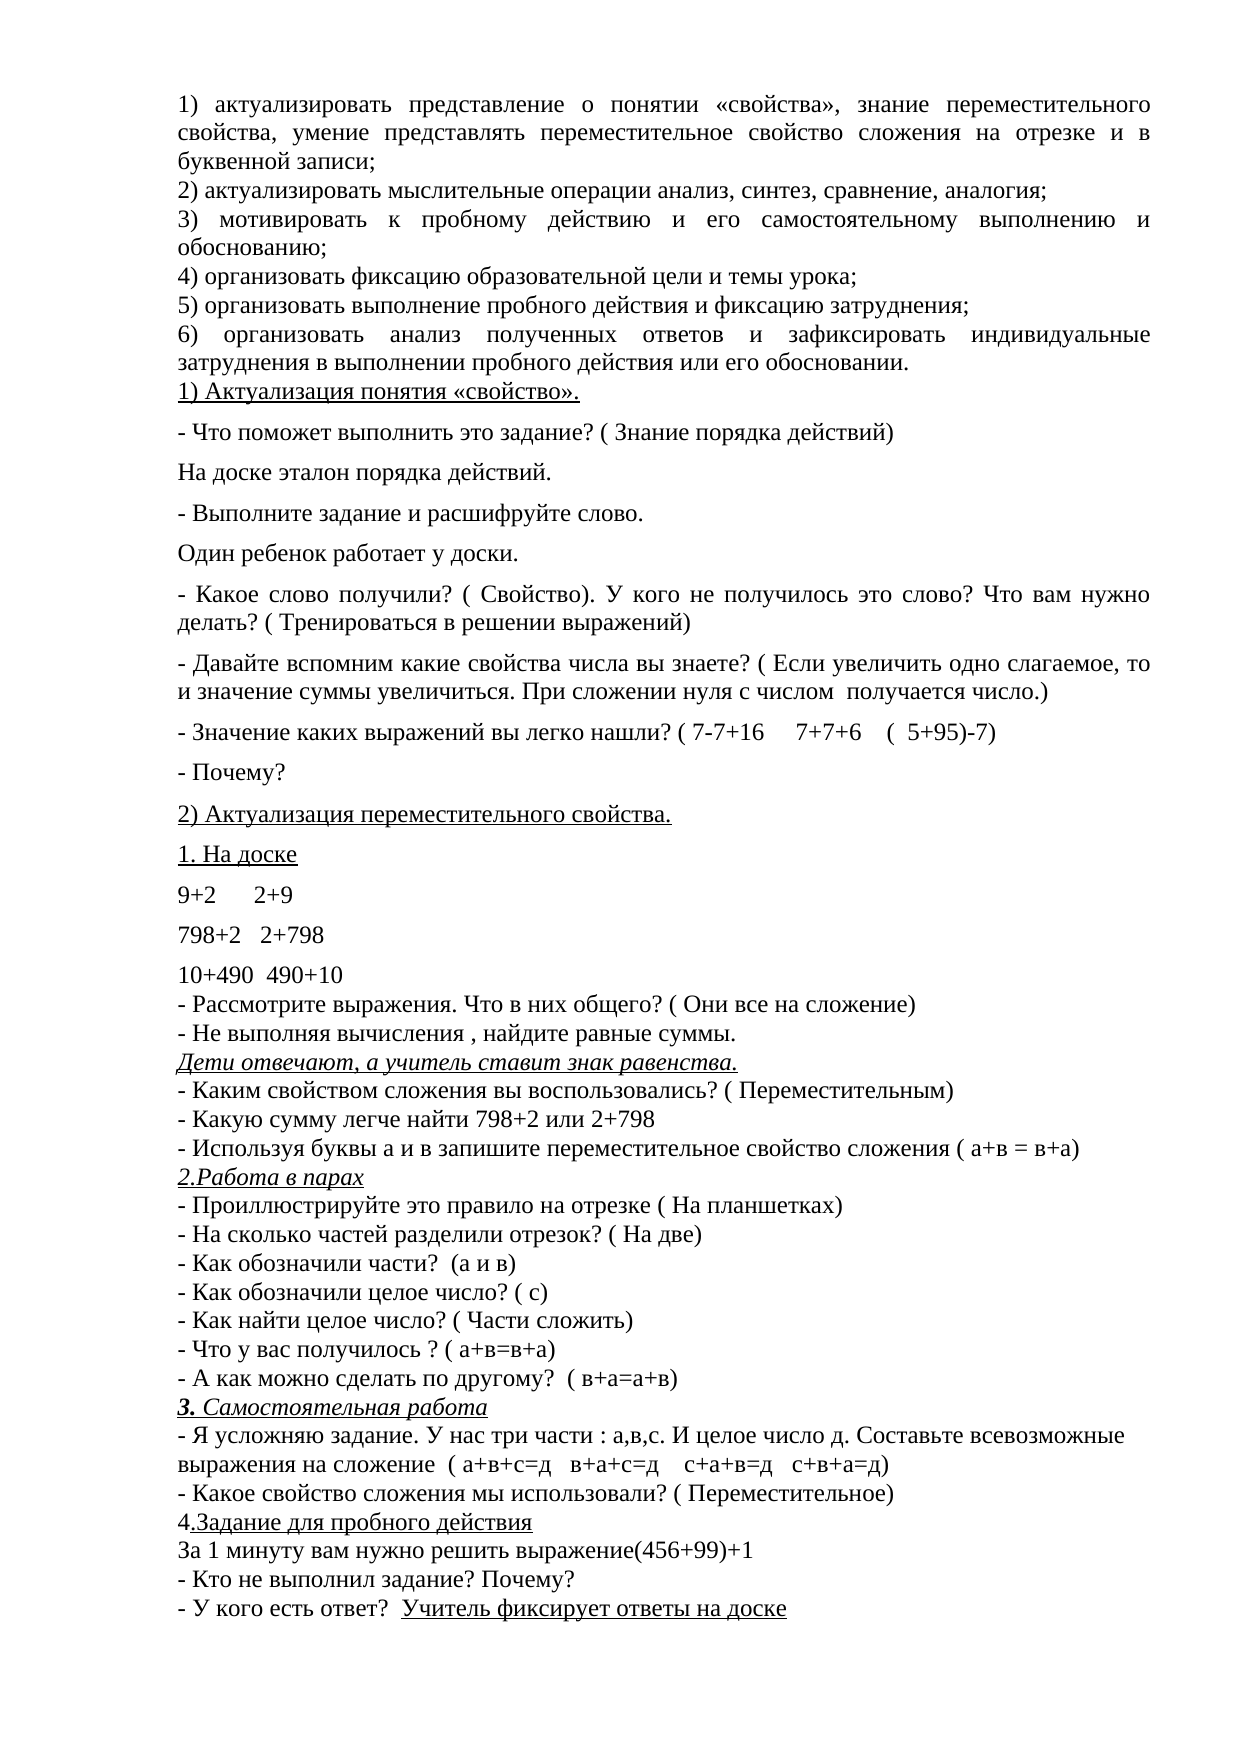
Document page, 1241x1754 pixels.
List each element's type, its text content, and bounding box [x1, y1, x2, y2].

text - А как можно сделать по другому? ( в+а=а+в) [177, 1363, 1152, 1392]
text - Как обозначили целое число? ( с) [177, 1277, 1152, 1305]
text На доске эталон порядка действий. [177, 458, 1152, 486]
text - Какое свойство сложения мы использовали? ( Переместительное) [177, 1478, 1152, 1507]
text 1. На доске [177, 840, 1152, 868]
text 6) организовать анализ полученных ответов и зафиксировать индивидуальные затруднения в выполнении пробного действия или его обосновании. [177, 319, 1152, 376]
text - Что у вас получилось ? ( а+в=в+а) [177, 1334, 1152, 1363]
text - Не выполняя вычисления , найдите равные суммы. [177, 1018, 1152, 1047]
text 798+2 2+798 [177, 921, 1152, 949]
text 3) мотивировать к пробному действию и его самостоятельному выполнению и обоснованию; [177, 204, 1152, 261]
text - У кого есть ответ? Учитель фиксирует ответы на доске [177, 1593, 1152, 1622]
text 2.Работа в парах [177, 1162, 1152, 1190]
text - Выполните задание и расшифруйте слово. [177, 499, 1152, 527]
text - Почему? [177, 758, 1152, 786]
text - На сколько частей разделили отрезок? ( На две) [177, 1219, 1152, 1248]
text За 1 минуту вам нужно решить выражение(456+99)+1 [177, 1535, 1152, 1564]
text - Что поможет выполнить это задание? ( Знание порядка действий) [177, 417, 1152, 446]
text - Какую сумму легче найти 798+2 или 2+798 [177, 1104, 1152, 1133]
text - Давайте вспомним какие свойства числа вы знаете? ( Если увеличить одно слагаемое, то и значение суммы увеличиться. При сложении нуля с числом получается число.) [177, 649, 1152, 705]
text 3. Самостоятельная работа [177, 1392, 1152, 1420]
text 4.Задание для пробного действия [177, 1507, 1152, 1535]
text 1) актуализировать представление о понятии «свойства», знание переместительного свойства, умение представлять переместительное свойство сложения на отрезке и в буквенной записи; [177, 89, 1152, 175]
text - Как найти целое число? ( Части сложить) [177, 1305, 1152, 1334]
text 2) Актуализация переместительного свойства. [177, 799, 1152, 828]
text - Рассмотрите выражения. Что в них общего? ( Они все на сложение) [177, 989, 1152, 1018]
text 9+2 2+9 [177, 881, 1152, 909]
text Дети отвечают, а учитель ставит знак равенства. [177, 1047, 1152, 1075]
text 1) Актуализация понятия «свойство». [177, 376, 1152, 405]
text - Как обозначили части? (а и в) [177, 1248, 1152, 1277]
text - Какое слово получили? ( Свойство). У кого не получилось это слово? Что вам нужно делать? ( Тренироваться в решении выражений) [177, 580, 1152, 636]
text - Я усложняю задание. У нас три части : а,в,с. И целое число д. Составьте всевозможные выражения на сложение ( а+в+с=д в+а+с=д с+а+в=д с+в+а=д) [177, 1420, 1152, 1478]
text - Используя буквы а и в запишите переместительное свойство сложения ( а+в = в+а) [177, 1133, 1152, 1162]
text 5) организовать выполнение пробного действия и фиксацию затруднения; [177, 290, 1152, 319]
text - Значение каких выражений вы легко нашли? ( 7-7+16 7+7+6 ( 5+95)-7) [177, 718, 1152, 746]
text - Кто не выполнил задание? Почему? [177, 1564, 1152, 1593]
text - Проиллюстрируйте это правило на отрезке ( На планшетках) [177, 1190, 1152, 1219]
text - Каким свойством сложения вы воспользовались? ( Переместительным) [177, 1075, 1152, 1104]
text 10+490 490+10 [177, 962, 1152, 989]
text 2) актуализировать мыслительные операции анализ, синтез, сравнение, аналогия; [177, 175, 1152, 204]
text Один ребенок работает у доски. [177, 539, 1152, 567]
text 4) организовать фиксацию образовательной цели и темы урока; [177, 261, 1152, 290]
